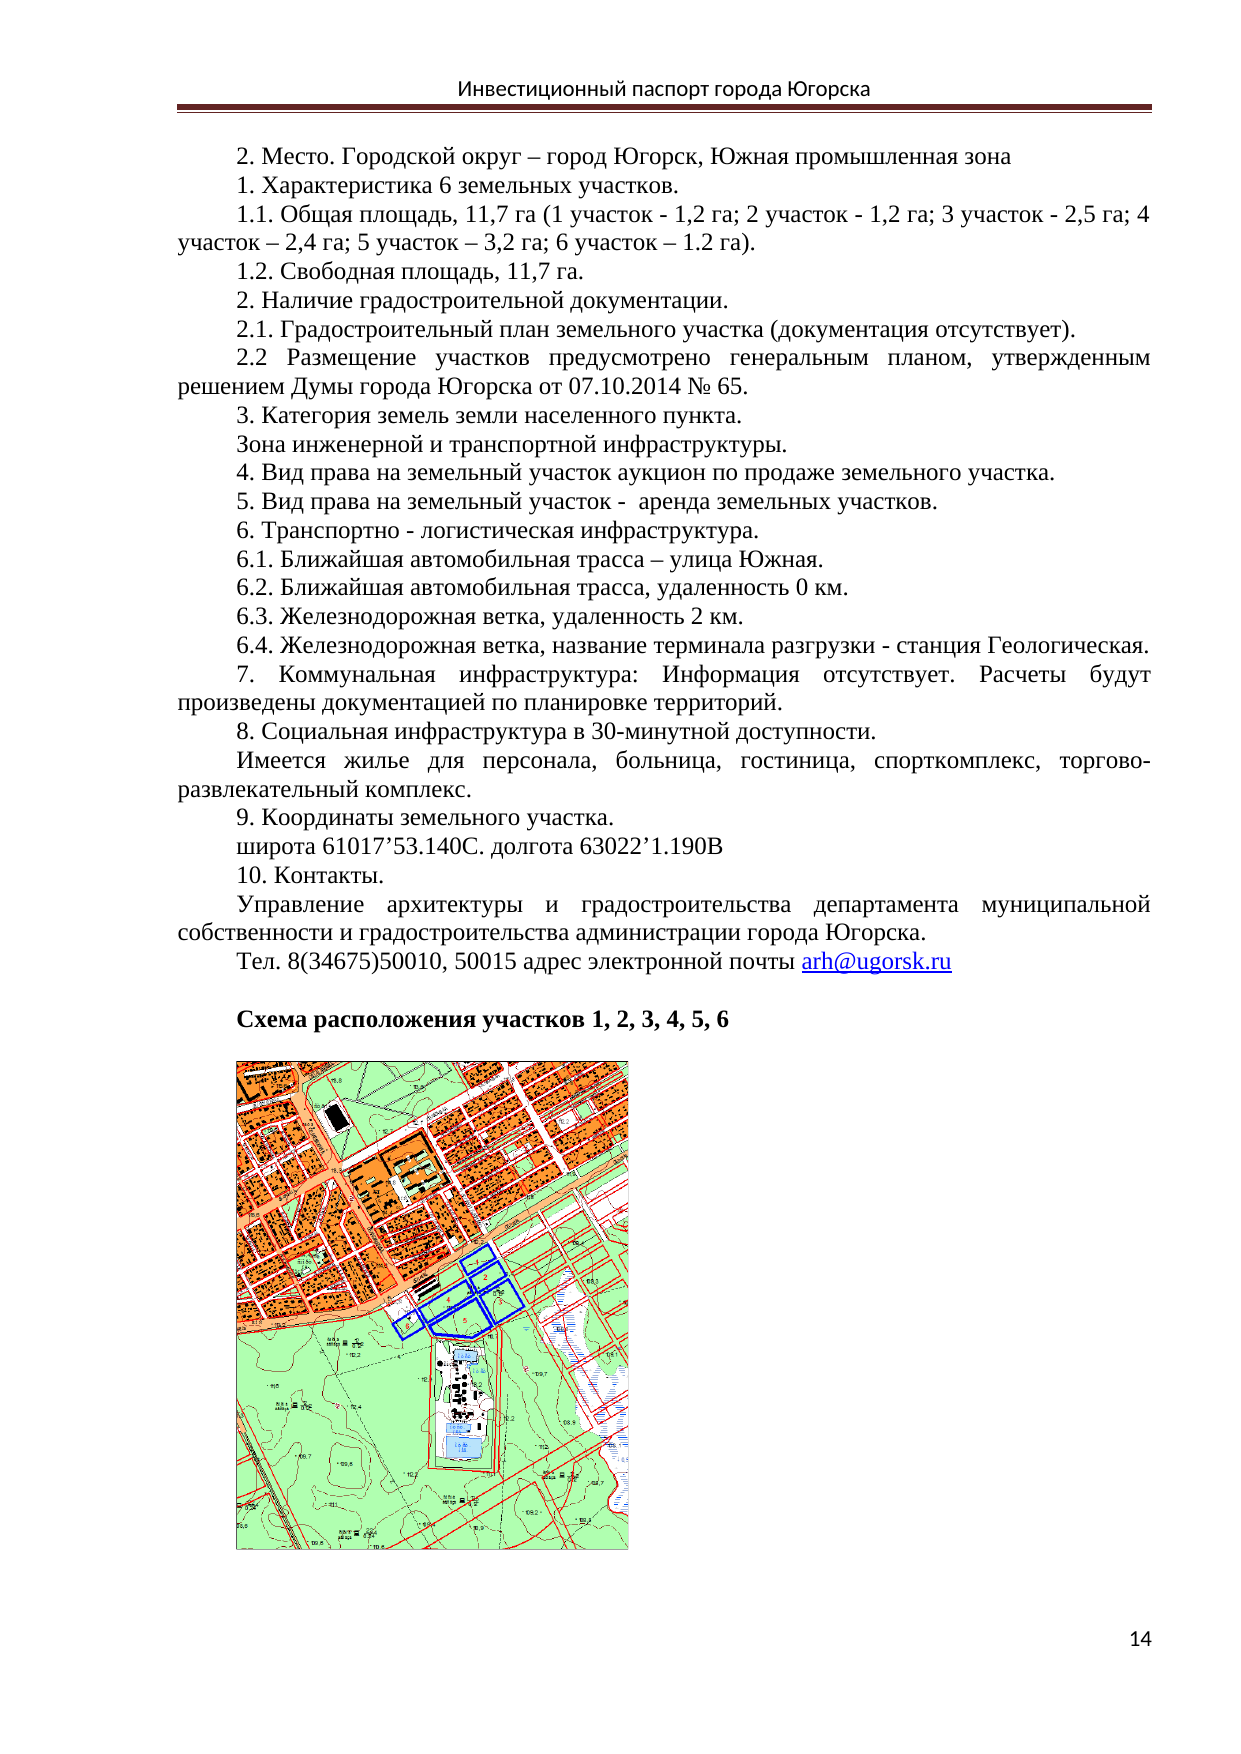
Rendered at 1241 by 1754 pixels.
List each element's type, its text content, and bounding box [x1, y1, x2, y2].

text Управление архитектуры и градостроительства департамента муниципальной собственности и градостроительства администрации города Югорска. [177, 889, 1152, 946]
text 2.2 Размещение участков предусмотрено генеральным планом, утвержденным решением Думы города Югорска от 07.10.2014 № 65. [177, 342, 1152, 400]
text 7. Коммунальная инфраструктура: Информация отсутствует. Расчеты будут произведены документацией по планировке территорий. [177, 659, 1152, 716]
text 6.4. Железнодорожная ветка, название терминала разгрузки - станция Геологическая. [177, 630, 1152, 659]
text широта 61017’53.140С. долгота 63022’1.190В [177, 831, 1152, 860]
text Имеется жилье для персонала, больница, гостиница, спорткомплекс, торгово-развлекательный комплекс. [177, 745, 1152, 802]
text 2.1. Градостроительный план земельного участка (документация отсутствует). [177, 314, 1152, 342]
text 6.3. Железнодорожная ветка, удаленность 2 км. [177, 601, 1152, 630]
text 9. Координаты земельного участка. [177, 802, 1152, 831]
text 6. Транспортно - логистическая инфраструктура. [177, 515, 1152, 544]
text 1. Характеристика 6 земельных участков. [177, 170, 1152, 199]
text 6.2. Ближайшая автомобильная трасса, удаленность 0 км. [177, 572, 1152, 601]
text Зона инженерной и транспортной инфраструктуры. [177, 429, 1152, 457]
text 10. Контакты. [177, 860, 1152, 889]
text 2. Наличие градостроительной документации. [177, 285, 1152, 314]
text 1.1. Общая площадь, 11,7 га (1 участок - 1,2 га; 2 участок - 1,2 га; 3 участок - 2,5 га; 4 участок – 2,4 га; 5 участок – 3,2 га; 6 участок – 1.2 га). [177, 199, 1152, 256]
text 3. Категория земель земли населенного пункта. [177, 400, 1152, 429]
text 8. Социальная инфраструктура в 30-минутной доступности. [177, 716, 1152, 745]
text 2. Место. Городской округ – город Югорск, Южная промышленная зона [177, 141, 1152, 170]
text Тел. 8(34675)50010, 50015 адрес электронной почты arh@ugorsk.ru [177, 946, 1152, 975]
text Схема расположения участков 1, 2, 3, 4, 5, 6 [177, 1004, 1152, 1032]
text 5. Вид права на земельный участок - аренда земельных участков. [177, 486, 1152, 515]
text 1.2. Свободная площадь, 11,7 га. [177, 256, 1152, 285]
text 4. Вид права на земельный участок аукцион по продаже земельного участка. [177, 457, 1152, 486]
text 6.1. Ближайшая автомобильная трасса – улица Южная. [177, 544, 1152, 572]
picture [236, 1061, 629, 1550]
